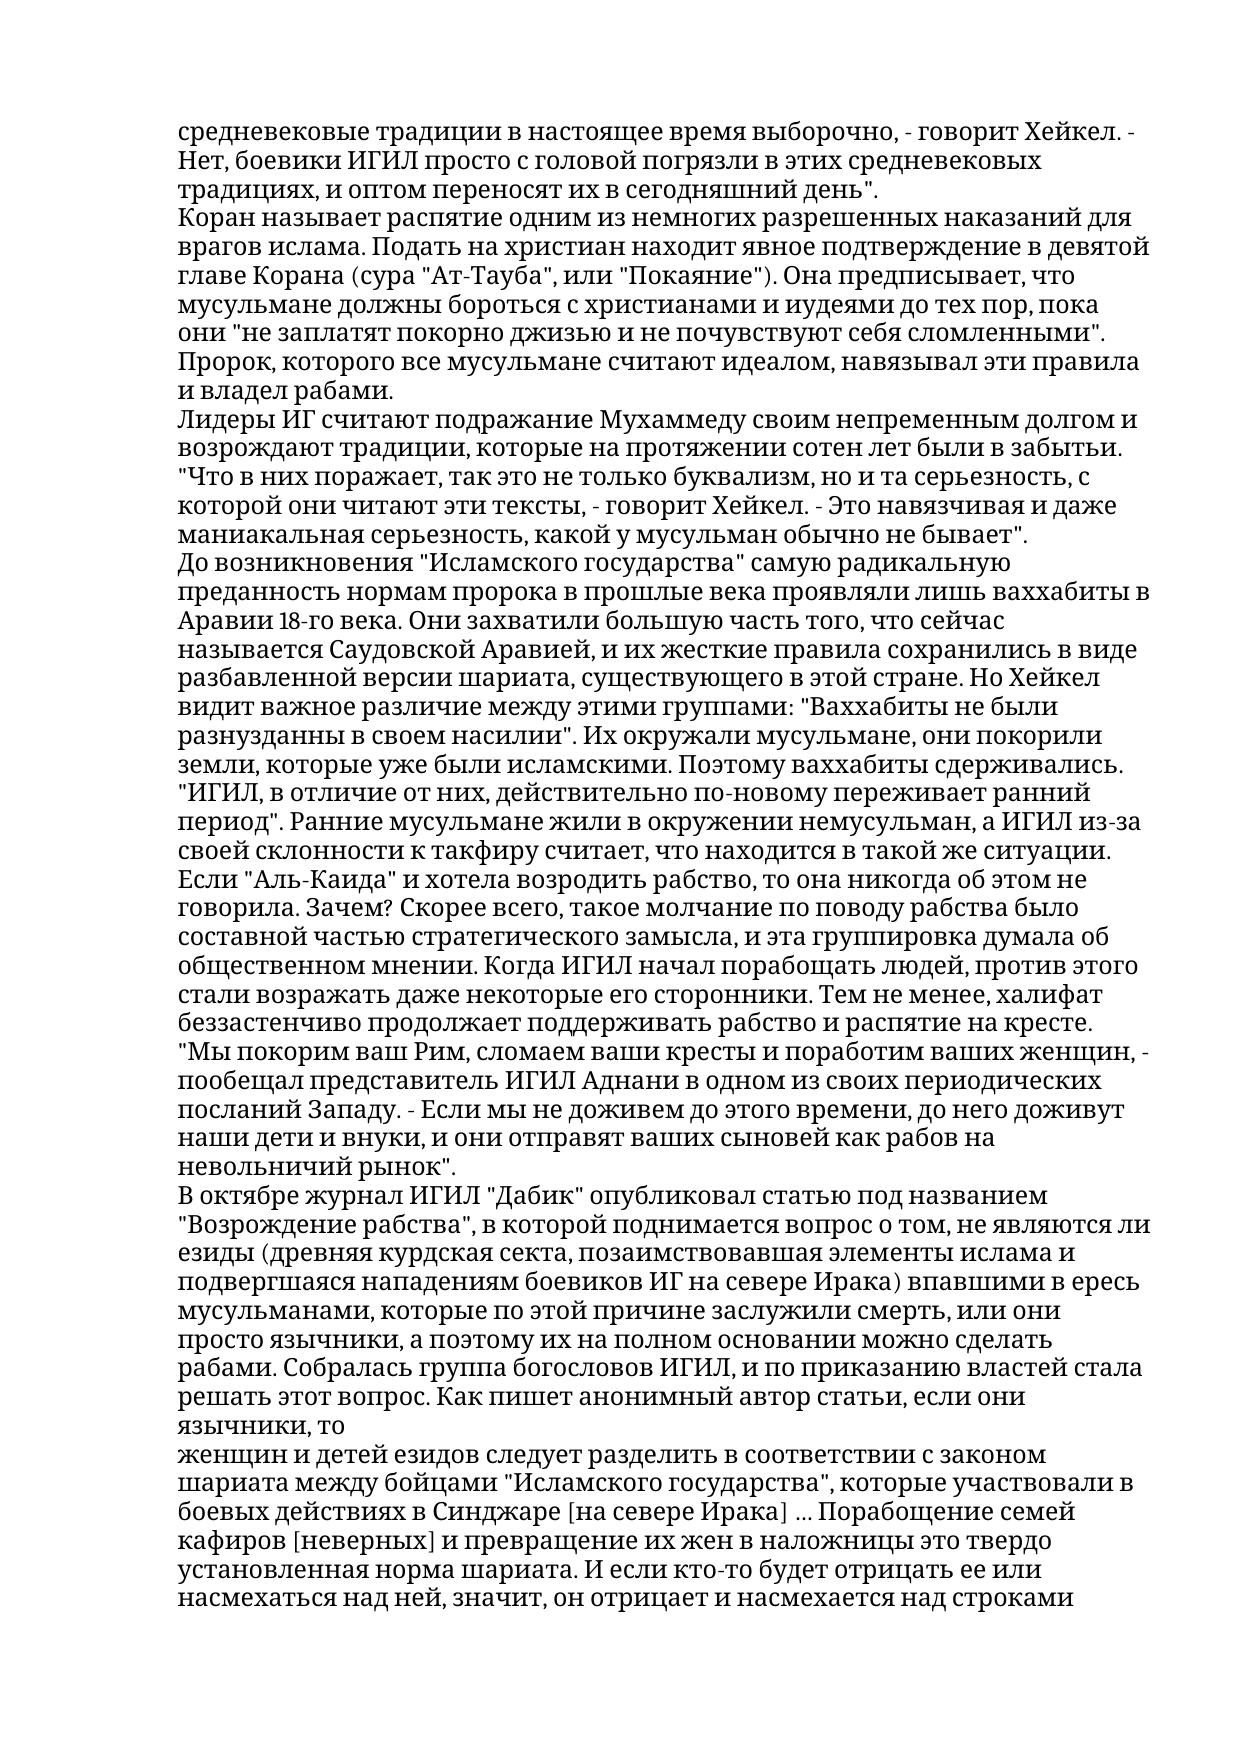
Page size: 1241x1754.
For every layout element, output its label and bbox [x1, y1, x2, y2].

text [177, 118, 1152, 1613]
